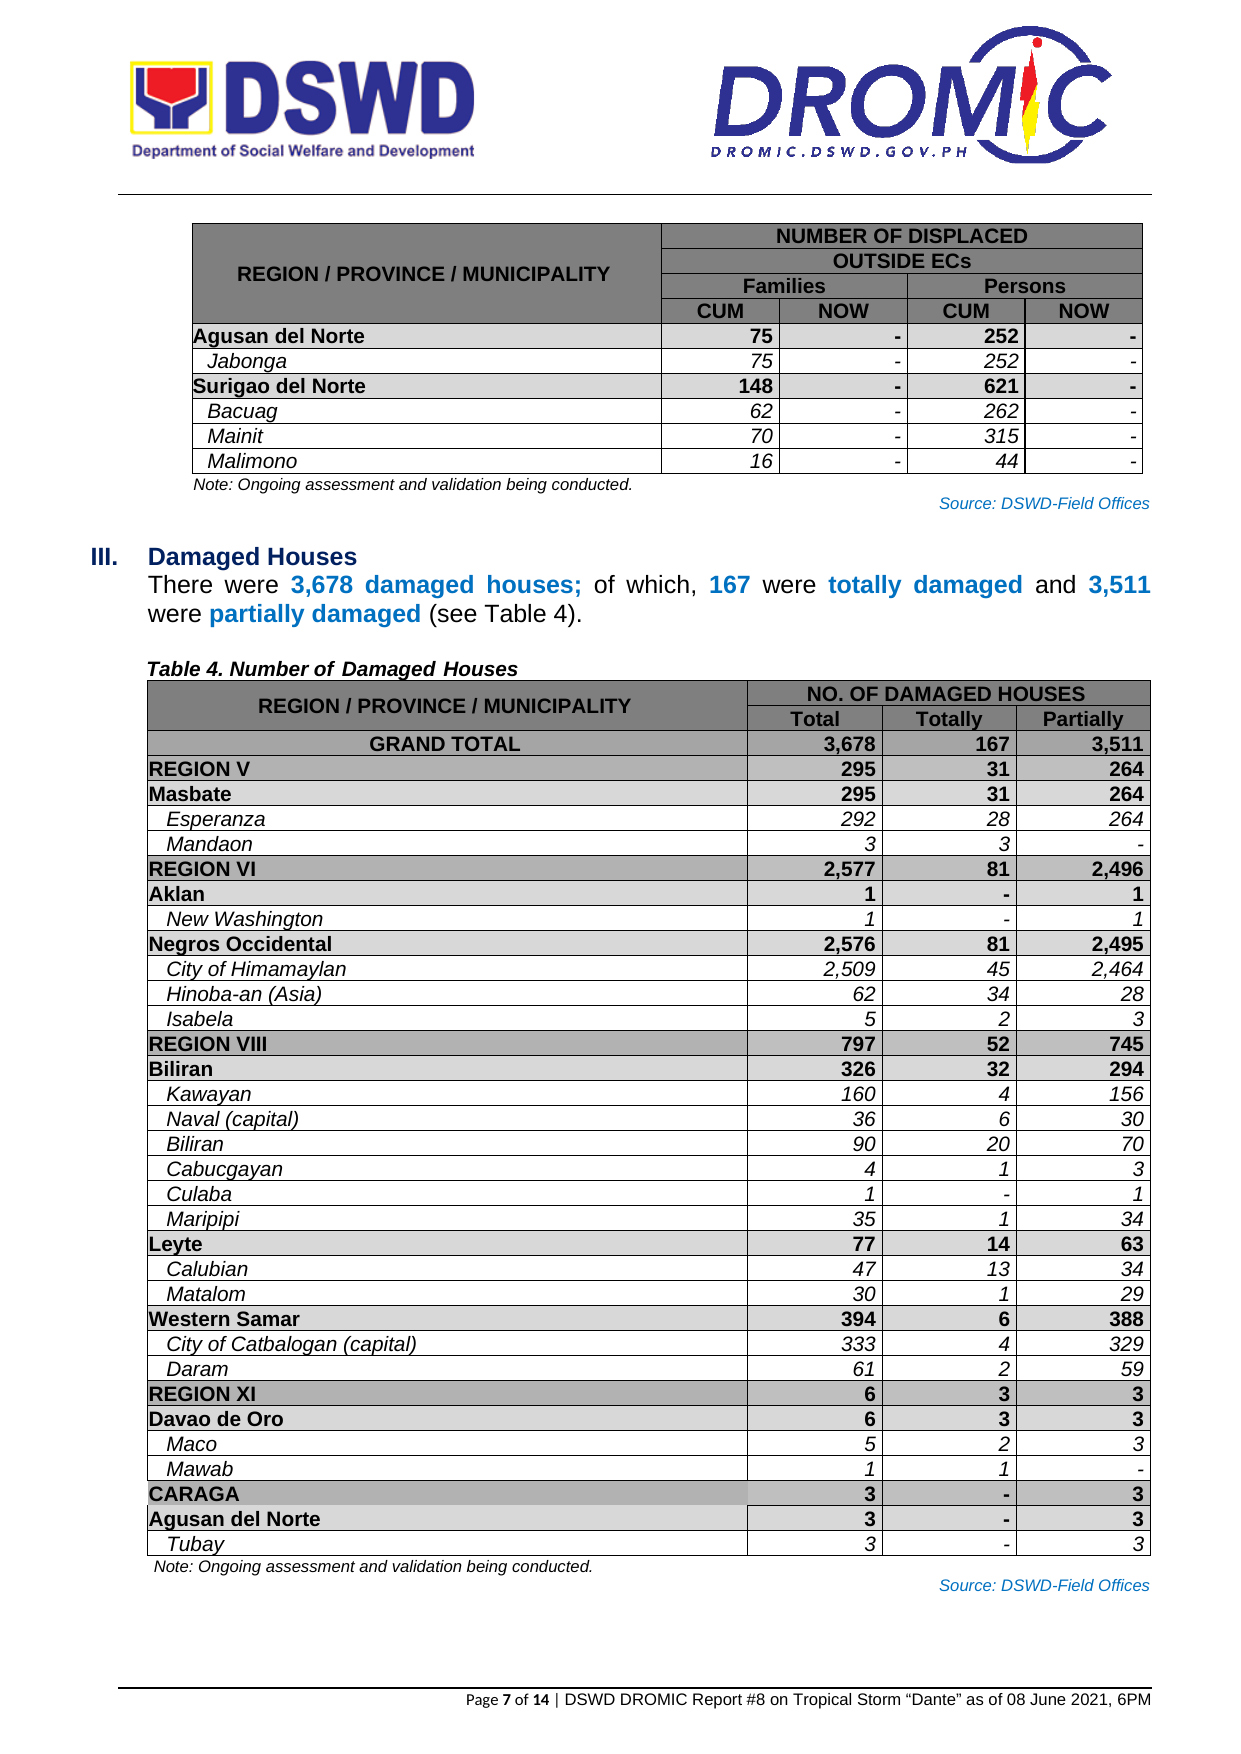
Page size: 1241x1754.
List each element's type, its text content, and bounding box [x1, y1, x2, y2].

list Damaged Houses [118, 541, 1152, 570]
table_cell 75 [662, 324, 779, 348]
table_cell [148, 1206, 166, 1230]
table_cell Families [662, 274, 907, 298]
table_cell 3 [748, 1481, 882, 1505]
table_cell Daram [166, 1356, 747, 1380]
table_cell - [883, 906, 1016, 930]
table_cell - [1026, 399, 1142, 423]
table_cell 329 [1017, 1331, 1150, 1355]
table_cell 3 [748, 1531, 882, 1555]
table_cell CARAGA [148, 1481, 748, 1505]
table_cell 745 [1017, 1031, 1150, 1055]
table_cell 44 [908, 449, 1024, 473]
table_cell 2 [883, 1431, 1016, 1455]
table_cell 4 [748, 1156, 882, 1180]
table_cell 63 [1017, 1231, 1150, 1255]
table_cell 315 [908, 424, 1024, 448]
table_cell 3 [883, 1381, 1016, 1405]
table_cell 292 [748, 806, 882, 830]
table_cell - [780, 399, 907, 423]
table_cell [148, 906, 166, 930]
table_cell 1 [1017, 881, 1150, 905]
table_cell - [1017, 1456, 1150, 1480]
table_cell 3 [1017, 1006, 1150, 1030]
table_cell Masbate [148, 781, 747, 805]
table_cell 3 [1017, 1481, 1150, 1505]
table_cell 3 [1017, 1431, 1150, 1455]
table_cell 1 [883, 1281, 1016, 1305]
table_header REGION / PROVINCE / MUNICIPALITY [148, 681, 747, 730]
table_header REGION / PROVINCE / MUNICIPALITY [193, 224, 661, 323]
table_cell [148, 806, 166, 830]
table_cell Aklan [148, 881, 747, 905]
table_cell 252 [908, 324, 1024, 348]
table_cell 3 [1017, 1506, 1150, 1530]
table_cell Davao de Oro [148, 1406, 747, 1430]
table_cell Tubay [166, 1531, 747, 1555]
table_cell 294 [1017, 1056, 1150, 1080]
table_cell [148, 1006, 166, 1030]
table_cell 61 [748, 1356, 882, 1380]
table_cell GRAND TOTAL [148, 731, 747, 755]
table_cell - [1017, 831, 1150, 855]
table_cell Totally [883, 706, 1016, 730]
table_cell Total [748, 706, 882, 730]
table_cell 264 [1017, 756, 1150, 780]
table_cell [148, 1081, 166, 1105]
table_cell 252 [908, 349, 1024, 373]
table_cell 262 [908, 399, 1024, 423]
picture [118, 57, 487, 164]
table_cell [148, 981, 166, 1005]
table_cell 4 [883, 1331, 1016, 1355]
table_cell [148, 831, 166, 855]
table_cell 1 [748, 906, 882, 930]
table_cell 70 [662, 424, 779, 448]
table_header NUMBER OF DISPLACED [662, 224, 1142, 248]
table_cell - [780, 374, 907, 398]
table_cell City of Himamaylan [166, 956, 747, 980]
table_cell [193, 349, 207, 373]
table_cell Western Samar [148, 1306, 747, 1330]
table_cell Culaba [166, 1181, 747, 1205]
table_cell 3 [1017, 1531, 1150, 1555]
table_cell Bacuag [207, 399, 661, 423]
table_cell 32 [883, 1056, 1016, 1080]
table_cell 2,509 [748, 956, 882, 980]
table_cell Matalom [166, 1281, 747, 1305]
table_cell 295 [748, 781, 882, 805]
table_cell REGION XI [148, 1381, 747, 1405]
text Table 4. Number of Damaged Houses [146, 656, 1152, 680]
table_cell 34 [1017, 1256, 1150, 1280]
table_cell 6 [748, 1381, 882, 1405]
table_cell [148, 1531, 166, 1555]
table_cell 77 [748, 1231, 882, 1255]
table_cell 59 [1017, 1356, 1150, 1380]
table_cell 2 [883, 1006, 1016, 1030]
table_cell NOW [1026, 299, 1142, 323]
table_cell - [1026, 449, 1142, 473]
table_cell - [883, 881, 1016, 905]
table_cell 34 [1017, 1206, 1150, 1230]
text Source: DSWD-Field Offices [118, 1576, 1152, 1595]
table_cell NOW [780, 299, 907, 323]
table_cell [148, 1431, 166, 1455]
table_cell 160 [748, 1081, 882, 1105]
table_cell Hinoba-an (Asia) [166, 981, 747, 1005]
table_cell [148, 1331, 166, 1355]
table_cell REGION VI [148, 856, 747, 880]
table_cell 4 [883, 1081, 1016, 1105]
table_cell Kawayan [166, 1081, 747, 1105]
table_cell [193, 449, 207, 473]
table_cell 388 [1017, 1306, 1150, 1330]
table_cell 295 [748, 756, 882, 780]
table_cell - [780, 349, 907, 373]
table_cell Cabucgayan [166, 1156, 747, 1180]
table_cell OUTSIDE ECs [662, 249, 1142, 273]
table_cell [148, 1456, 166, 1480]
table_cell 14 [883, 1231, 1016, 1255]
table_cell 6 [883, 1306, 1016, 1330]
table_cell - [1026, 424, 1142, 448]
table_cell [148, 1156, 166, 1180]
table_cell - [780, 324, 907, 348]
table_cell 5 [748, 1431, 882, 1455]
table_cell Agusan del Norte [148, 1505, 747, 1530]
table_cell 30 [1017, 1106, 1150, 1130]
table_cell [148, 1131, 166, 1155]
table_cell 36 [748, 1106, 882, 1130]
text Source: DSWD-Field Offices [162, 493, 1152, 513]
table_cell 621 [908, 374, 1024, 398]
text Note: Ongoing assessment and validation being conducted. [103, 1556, 1152, 1576]
table_cell 35 [748, 1206, 882, 1230]
table_cell City of Catbalogan (capital) [166, 1331, 747, 1355]
table_cell - [1026, 349, 1142, 373]
table_cell 28 [883, 806, 1016, 830]
table_cell 20 [883, 1131, 1016, 1155]
table_cell 1 [883, 1456, 1016, 1480]
table_cell - [1026, 324, 1142, 348]
table_cell CUM [662, 299, 779, 323]
table_cell 333 [748, 1331, 882, 1355]
table_cell 394 [748, 1306, 882, 1330]
table_cell [148, 1106, 166, 1130]
table_cell 16 [662, 449, 779, 473]
table_cell Leyte [148, 1231, 747, 1255]
table_cell 28 [1017, 981, 1150, 1005]
table_cell 2,576 [748, 931, 882, 955]
table_cell Partially [1017, 706, 1150, 730]
table_cell Biliran [148, 1056, 747, 1080]
table_cell Mawab [166, 1456, 747, 1480]
table_cell 3 [1017, 1156, 1150, 1180]
table_cell 3 [1017, 1381, 1150, 1405]
table_cell 62 [748, 981, 882, 1005]
table_cell 1 [748, 881, 882, 905]
table_cell [193, 424, 207, 448]
table_cell - [883, 1181, 1016, 1205]
table_cell Maripipi [166, 1206, 747, 1230]
table_cell REGION VIII [148, 1031, 747, 1055]
table_cell 75 [662, 349, 779, 373]
table_cell 1 [748, 1456, 882, 1480]
table_cell Mandaon [166, 831, 747, 855]
table_cell 31 [883, 756, 1016, 780]
table_cell 3,511 [1017, 731, 1150, 755]
table_cell Esperanza [166, 806, 747, 830]
table_cell 5 [748, 1006, 882, 1030]
table_cell 1 [883, 1206, 1016, 1230]
table_cell 3 [1017, 1406, 1150, 1430]
table_cell REGION V [148, 756, 747, 780]
table_cell [148, 1181, 166, 1205]
table_cell Mainit [207, 424, 661, 448]
table_cell 31 [883, 781, 1016, 805]
table_cell 3,678 [748, 731, 882, 755]
table_cell 148 [662, 374, 779, 398]
table_cell 30 [748, 1281, 882, 1305]
table_cell - [883, 1481, 1016, 1505]
table_cell 264 [1017, 806, 1150, 830]
table_cell - [1026, 374, 1142, 398]
list There were 3,678 damaged houses; of which, 167 were totally damaged and 3,511 were partially damaged (see Table 4). [148, 570, 1152, 628]
table_cell Jabonga [207, 349, 661, 373]
table_cell Biliran [166, 1131, 747, 1155]
table_cell - [780, 449, 907, 473]
table_cell Naval (capital) [166, 1106, 747, 1130]
table_cell [148, 1356, 166, 1380]
table_cell [193, 399, 207, 423]
table_cell 52 [883, 1031, 1016, 1055]
table_cell 797 [748, 1031, 882, 1055]
table_cell 81 [883, 856, 1016, 880]
table_cell 2,577 [748, 856, 882, 880]
table_cell 1 [1017, 906, 1150, 930]
table_cell 29 [1017, 1281, 1150, 1305]
table_cell 167 [883, 731, 1016, 755]
table_cell - [780, 424, 907, 448]
table_cell Malimono [207, 449, 661, 473]
table_cell 70 [1017, 1131, 1150, 1155]
table_cell [148, 1281, 166, 1305]
table_cell - [883, 1531, 1016, 1555]
table_cell 90 [748, 1131, 882, 1155]
table_cell - [883, 1506, 1016, 1530]
table_cell 156 [1017, 1081, 1150, 1105]
table_cell 47 [748, 1256, 882, 1280]
table_header NO. OF DAMAGED HOUSES [748, 681, 1150, 705]
table_cell Calubian [166, 1256, 747, 1280]
table_cell Maco [166, 1431, 747, 1455]
table_cell 6 [748, 1406, 882, 1430]
table_cell 2 [883, 1356, 1016, 1380]
table_cell Agusan del Norte [193, 324, 661, 348]
table_cell 3 [883, 1406, 1016, 1430]
table_cell 45 [883, 956, 1016, 980]
picture [703, 25, 1117, 163]
table_cell Persons [908, 274, 1142, 298]
table_cell Isabela [166, 1006, 747, 1030]
text Note: Ongoing assessment and validation being conducted. [118, 474, 1152, 493]
table_cell New Washington [166, 906, 747, 930]
table_cell 1 [748, 1181, 882, 1205]
table_cell 1 [1017, 1181, 1150, 1205]
table_cell 326 [748, 1056, 882, 1080]
table_cell 3 [883, 831, 1016, 855]
table_cell Negros Occidental [148, 931, 747, 955]
table_cell 1 [883, 1156, 1016, 1180]
table_cell Surigao del Norte [193, 374, 661, 398]
table_cell [148, 956, 166, 980]
table_cell 2,464 [1017, 956, 1150, 980]
table_cell 62 [662, 399, 779, 423]
table_cell 6 [883, 1106, 1016, 1130]
table_cell [148, 1256, 166, 1280]
table_cell 34 [883, 981, 1016, 1005]
table_cell 3 [748, 1506, 882, 1530]
table_cell 2,495 [1017, 931, 1150, 955]
table_cell 3 [748, 831, 882, 855]
table_cell 264 [1017, 781, 1150, 805]
table_cell 2,496 [1017, 856, 1150, 880]
table_cell 13 [883, 1256, 1016, 1280]
table_cell CUM [908, 299, 1024, 323]
table_cell 81 [883, 931, 1016, 955]
